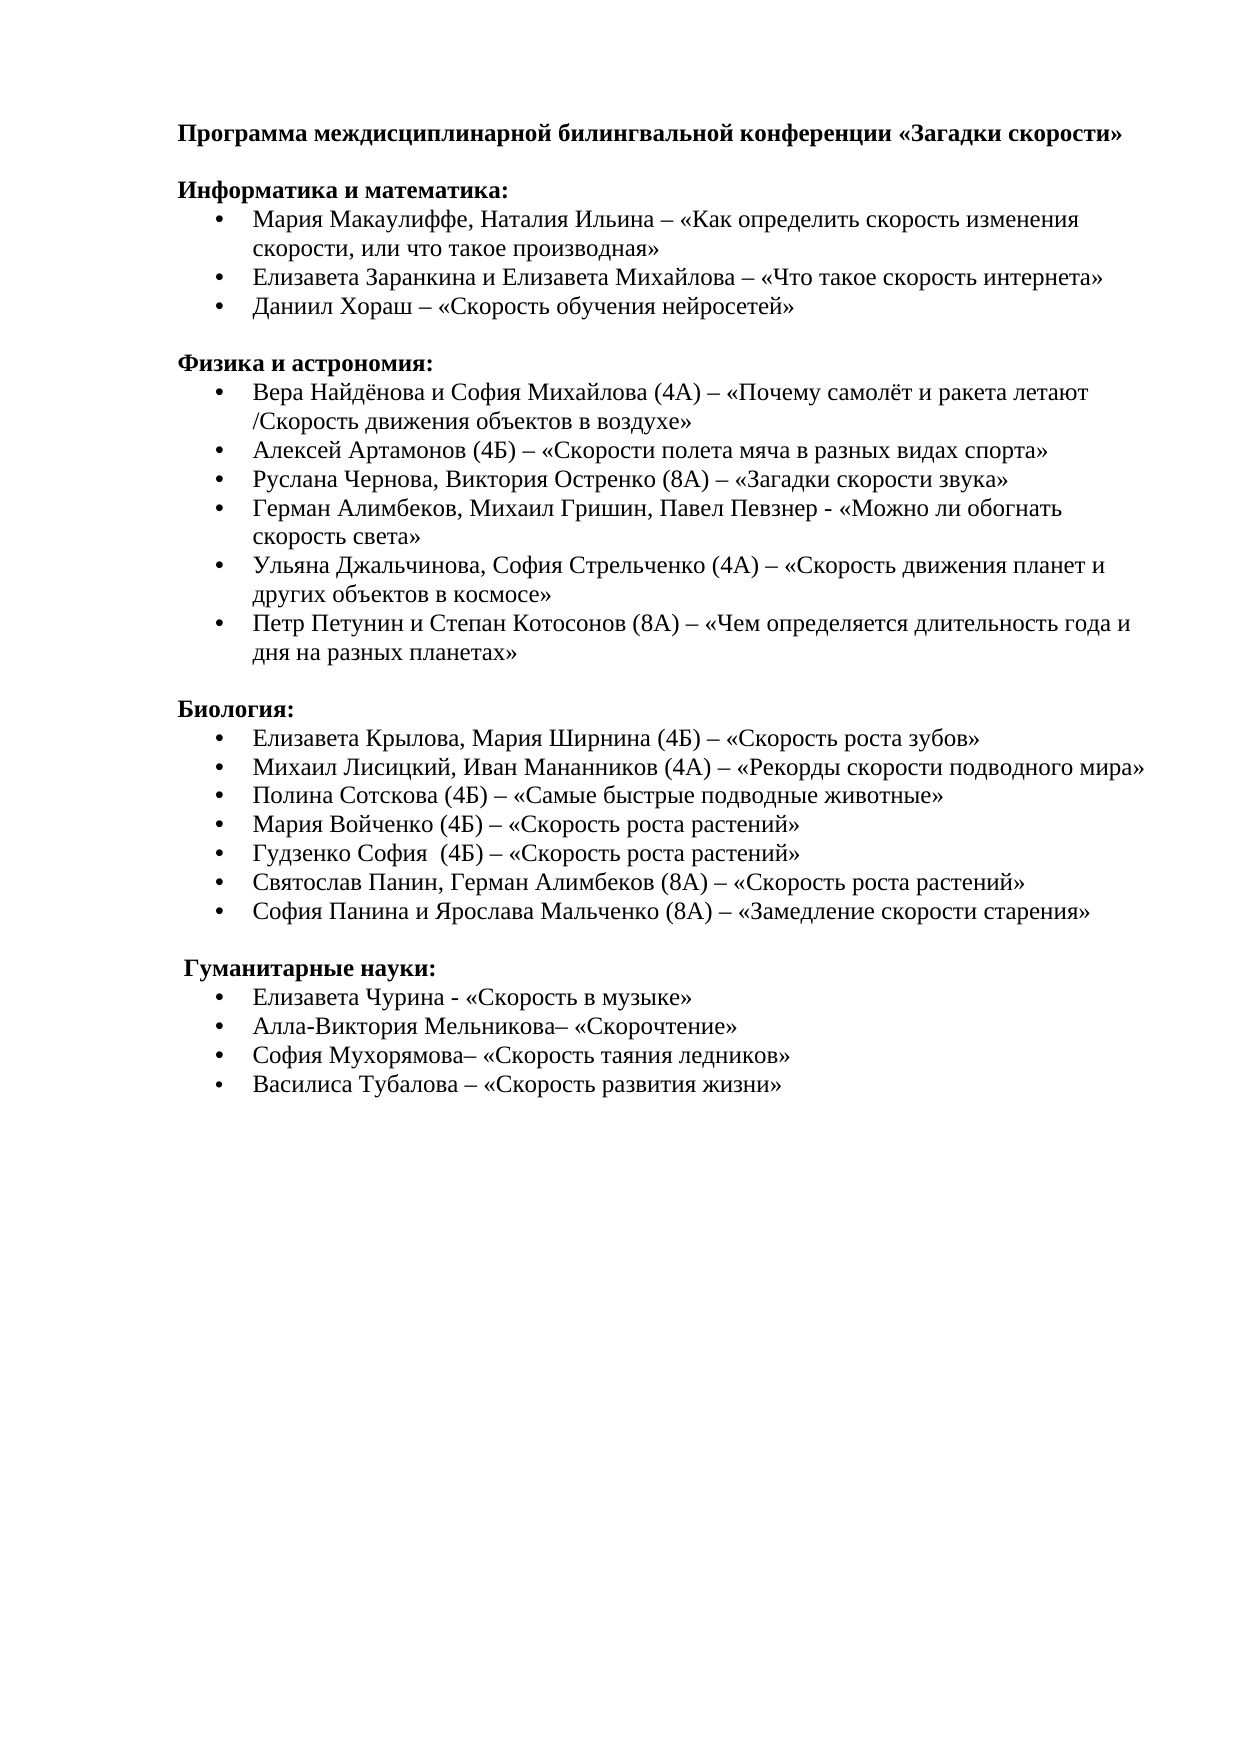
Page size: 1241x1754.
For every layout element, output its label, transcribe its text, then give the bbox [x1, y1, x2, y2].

text Биология: [177, 694, 1152, 723]
list Ульяна Джальчинова, София Стрельченко (4А) – «Скорость движения планет и других объектов в космосе» [215, 550, 1152, 608]
list Святослав Панин, Герман Алимбеков (8А) – «Cкорость роста растений» [215, 867, 1152, 896]
list Мария Макаулиффе, Наталия Ильина – «Как определить скорость изменения скорости, или что такое производная» [215, 204, 1152, 262]
text Гуманитарные науки: [177, 953, 1152, 982]
list Мария Войченко (4Б) – «Скорость роста растений» [215, 809, 1152, 838]
list Алла-Виктория Мельникова– «Скорочтение» [215, 1011, 1152, 1040]
list София Мухорямова– «Скорость таяния ледников» [215, 1040, 1152, 1069]
list Елизавета Чурина - «Скорость в музыке» [215, 982, 1152, 1011]
list Полина Сотскова (4Б) – «Самые быстрые подводные животные» [215, 781, 1152, 809]
list Даниил Хораш – «Скорость обучения нейросетей» [215, 291, 1152, 320]
list Вера Найдёнова и София Михайлова (4А) – «Почему самолёт и ракета летают /Скорость движения объектов в воздухе» [215, 377, 1152, 435]
list Герман Алимбеков, Михаил Гришин, Павел Певзнер - «Можно ли обогнать скорость света» [215, 492, 1152, 550]
text Информатика и математика: [177, 176, 1152, 204]
list София Панина и Ярослава Мальченко (8А) – «Замедление скорости старения» [215, 896, 1152, 925]
list Руслана Чернова, Виктория Остренко (8А) – «Загадки скорости звука» [215, 464, 1152, 492]
list Петр Петунин и Степан Котосонов (8А) – «Чем определяется длительность года и дня на разных планетах» [215, 608, 1152, 665]
text Физика и астрономия: [177, 348, 1152, 377]
list Гудзенко София (4Б) – «Скорость роста растений» [215, 838, 1152, 867]
list Алексей Артамонов (4Б) – «Скорости полета мяча в разных видах спорта» [215, 435, 1152, 464]
list Елизавета Крылова, Мария Ширнина (4Б) – «Скорость роста зубов» [215, 723, 1152, 752]
list Василиса Тубалова – «Скорость развития жизни» [215, 1069, 1152, 1098]
text Программа междисциплинарной билингвальной конференции «Загадки скорости» [177, 118, 1152, 147]
list Михаил Лисицкий, Иван Мананников (4А) – «Рекорды скорости подводного мира» [215, 752, 1152, 781]
list Елизавета Заранкина и Елизавета Михайлова – «Что такое скорость интернета» [215, 262, 1152, 291]
